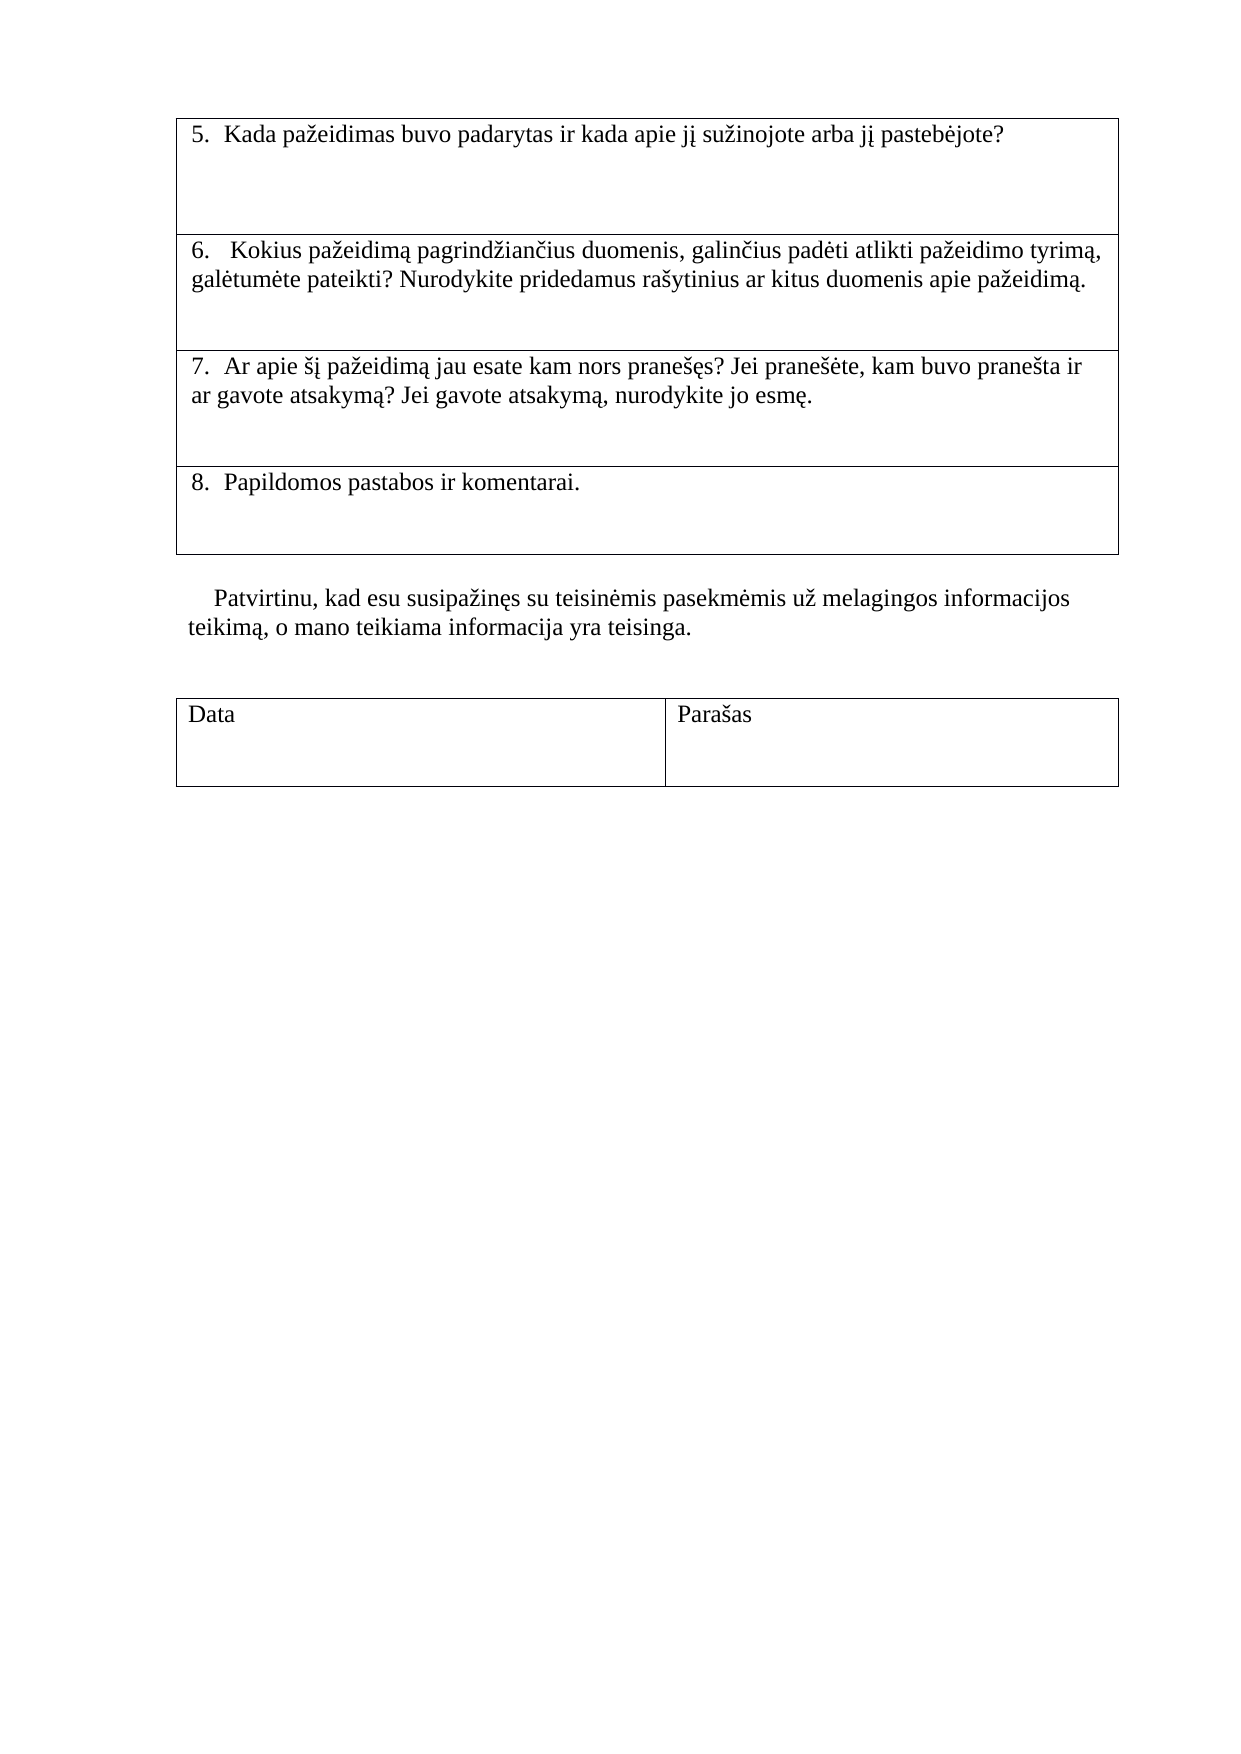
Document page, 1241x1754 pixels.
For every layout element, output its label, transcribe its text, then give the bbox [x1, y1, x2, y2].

table_cell 5. Kada pažeidimas buvo padarytas ir kada apie jį sužinojote arba jį pastebėjote? [177, 119, 1118, 234]
table_cell Data [177, 699, 665, 786]
table_cell 6. Kokius pažeidimą pagrindžiančius duomenis, galinčius padėti atlikti pažeidimo tyrimą, galėtumėte pateikti? Nurodykite pridedamus rašytinius ar kitus duomenis apie pažeidimą. [177, 235, 1118, 350]
table_cell 7. Ar apie šį pažeidimą jau esate kam nors pranešęs? Jei pranešėte, kam buvo pranešta ir ar gavote atsakymą? Jei gavote atsakymą, nurodykite jo esmę. [177, 351, 1118, 466]
table_cell Patvirtinu, kad esu susipažinęs su teisinėmis pasekmėmis už melagingos informacijos teikimą, o mano teikiama informacija yra teisinga. [176, 555, 1118, 698]
table_cell Parašas [666, 699, 1118, 786]
table_cell 8. Papildomos pastabos ir komentarai. [177, 467, 1118, 553]
